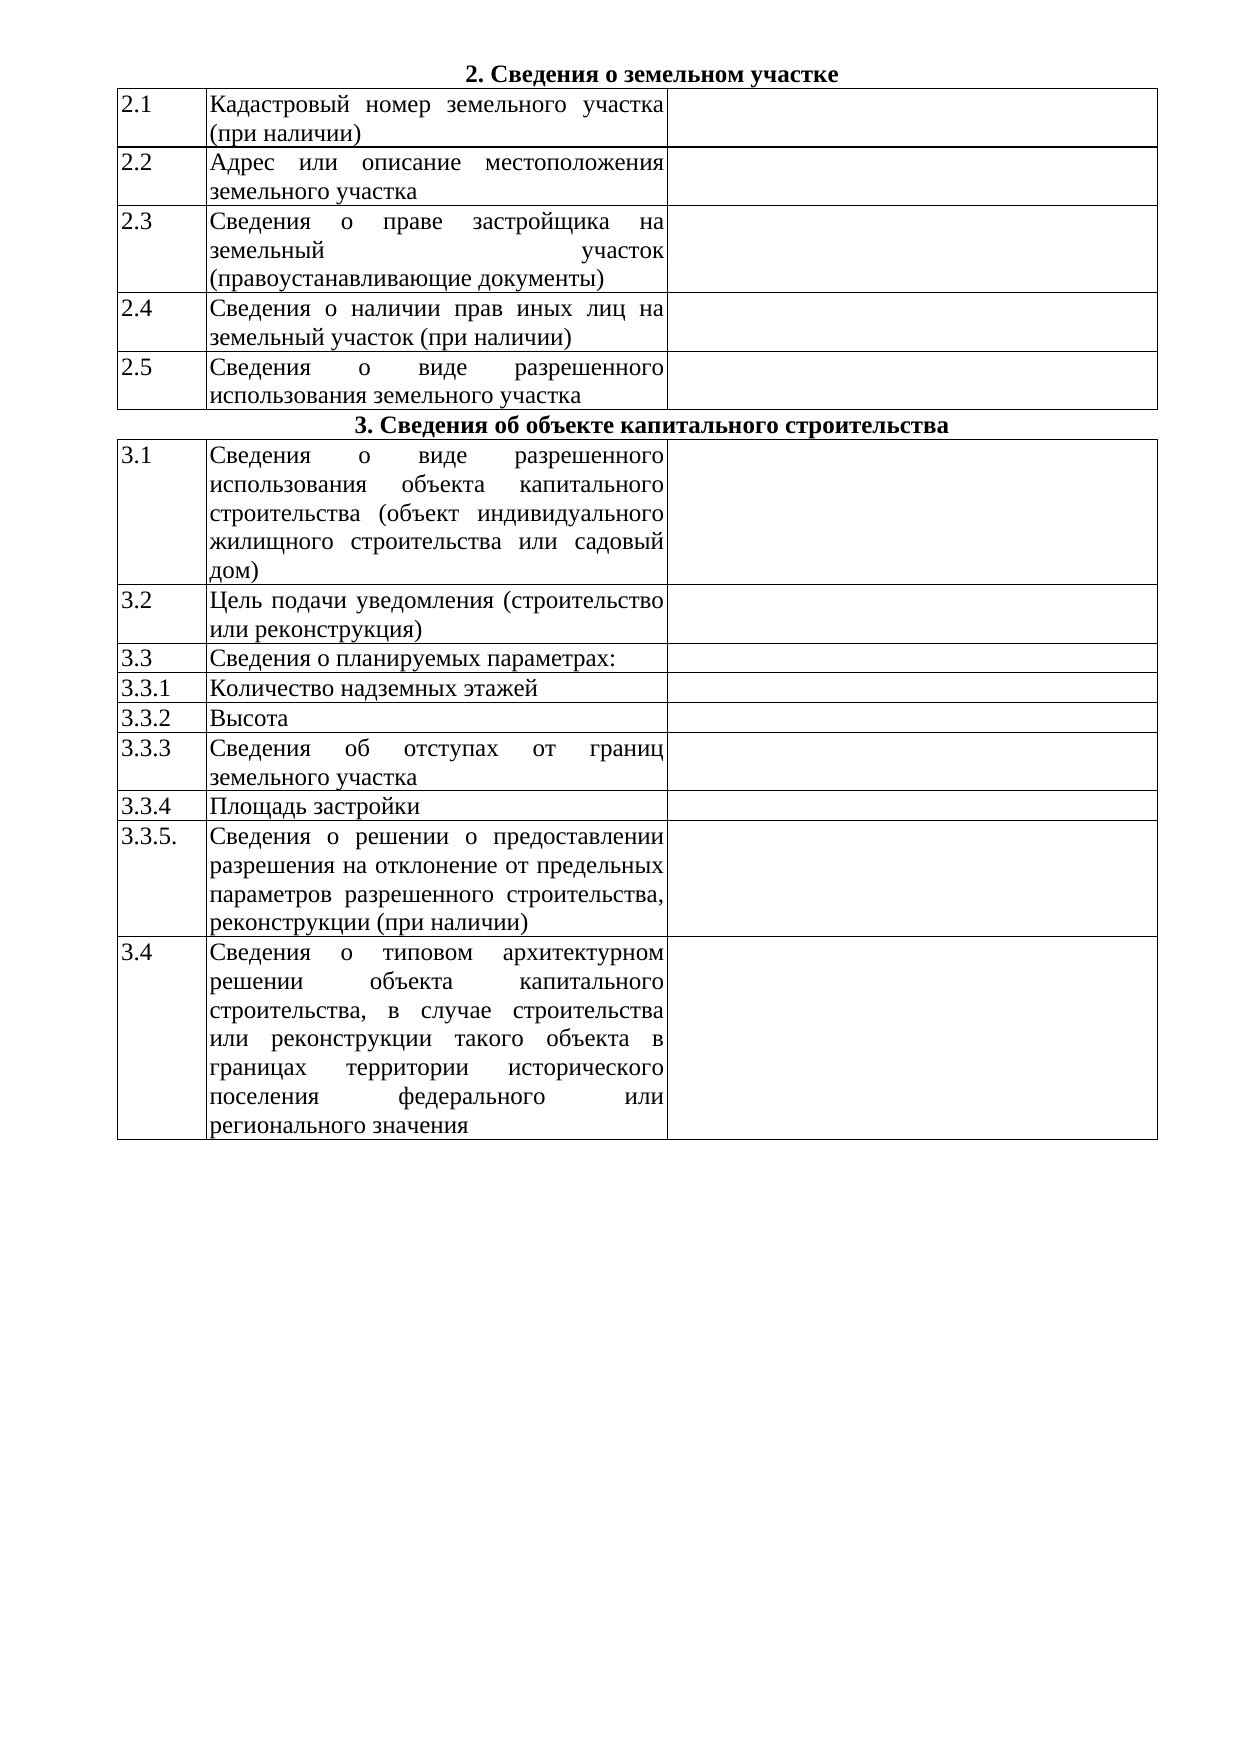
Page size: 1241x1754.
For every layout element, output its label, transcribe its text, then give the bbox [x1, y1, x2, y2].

table_cell Сведения об отступах от границ земельного участка [207, 733, 667, 790]
table_cell [668, 293, 1157, 351]
table_cell Высота [207, 703, 667, 732]
table_header [668, 440, 1157, 584]
table_cell 3.4 [118, 937, 206, 1138]
table_header Сведения о виде разрешенного использования объекта капитального строительства (объект индивидуального жилищного строительства или садовый дом) [207, 440, 667, 584]
table_cell 2.2 [118, 148, 206, 205]
table_header 2.1 [118, 89, 206, 146]
table_cell [668, 733, 1157, 790]
table_cell 3.2 [118, 585, 206, 642]
table_cell Сведения о решении о предоставлении разрешения на отклонение от предельных параметров разрешенного строительства, реконструкции (при наличии) [207, 821, 667, 936]
table_header 3.1 [118, 440, 206, 584]
table_cell [668, 206, 1157, 292]
table_cell [668, 821, 1157, 936]
table_cell [668, 148, 1157, 205]
table_cell [668, 791, 1157, 820]
table_cell Сведения о типовом архитектурном решении объекта капитального строительства, в случае строительства или реконструкции такого объекта в границах территории исторического поселения федерального или регионального значения [207, 937, 667, 1138]
table_cell Сведения о наличии прав иных лиц на земельный участок (при наличии) [207, 293, 667, 351]
table_cell [668, 585, 1157, 642]
table_cell Площадь застройки [207, 791, 667, 820]
table_cell 2.4 [118, 293, 206, 351]
table_cell [668, 673, 1157, 702]
table_cell 3.3.4 [118, 791, 206, 820]
table_cell Сведения о виде разрешенного использования земельного участка [207, 352, 667, 409]
table_cell [668, 703, 1157, 732]
table_cell [668, 352, 1157, 409]
table_header [668, 89, 1157, 146]
table_header Кадастровый номер земельного участка (при наличии) [207, 89, 667, 146]
table_cell 3.3.1 [118, 673, 206, 702]
table_cell Сведения о планируемых параметрах: [207, 644, 667, 672]
table_cell 3.3.5. [118, 821, 206, 936]
text 2. Сведения о земельном участке [121, 59, 1183, 88]
table_cell [668, 644, 1157, 672]
table_cell 3.3 [118, 644, 206, 672]
table_cell 2.3 [118, 206, 206, 292]
table_cell 2.5 [118, 352, 206, 409]
table_cell Цель подачи уведомления (строительство или реконструкция) [207, 585, 667, 642]
table_cell Сведения о праве застройщика на земельный участок (правоустанавливающие документы) [207, 206, 667, 292]
table_cell Адрес или описание местоположения земельного участка [207, 148, 667, 205]
table_cell [668, 937, 1157, 1138]
table_cell 3.3.3 [118, 733, 206, 790]
text 3. Сведения об объекте капитального строительства [121, 410, 1183, 439]
table_cell Количество надземных этажей [207, 673, 667, 702]
table_cell 3.3.2 [118, 703, 206, 732]
